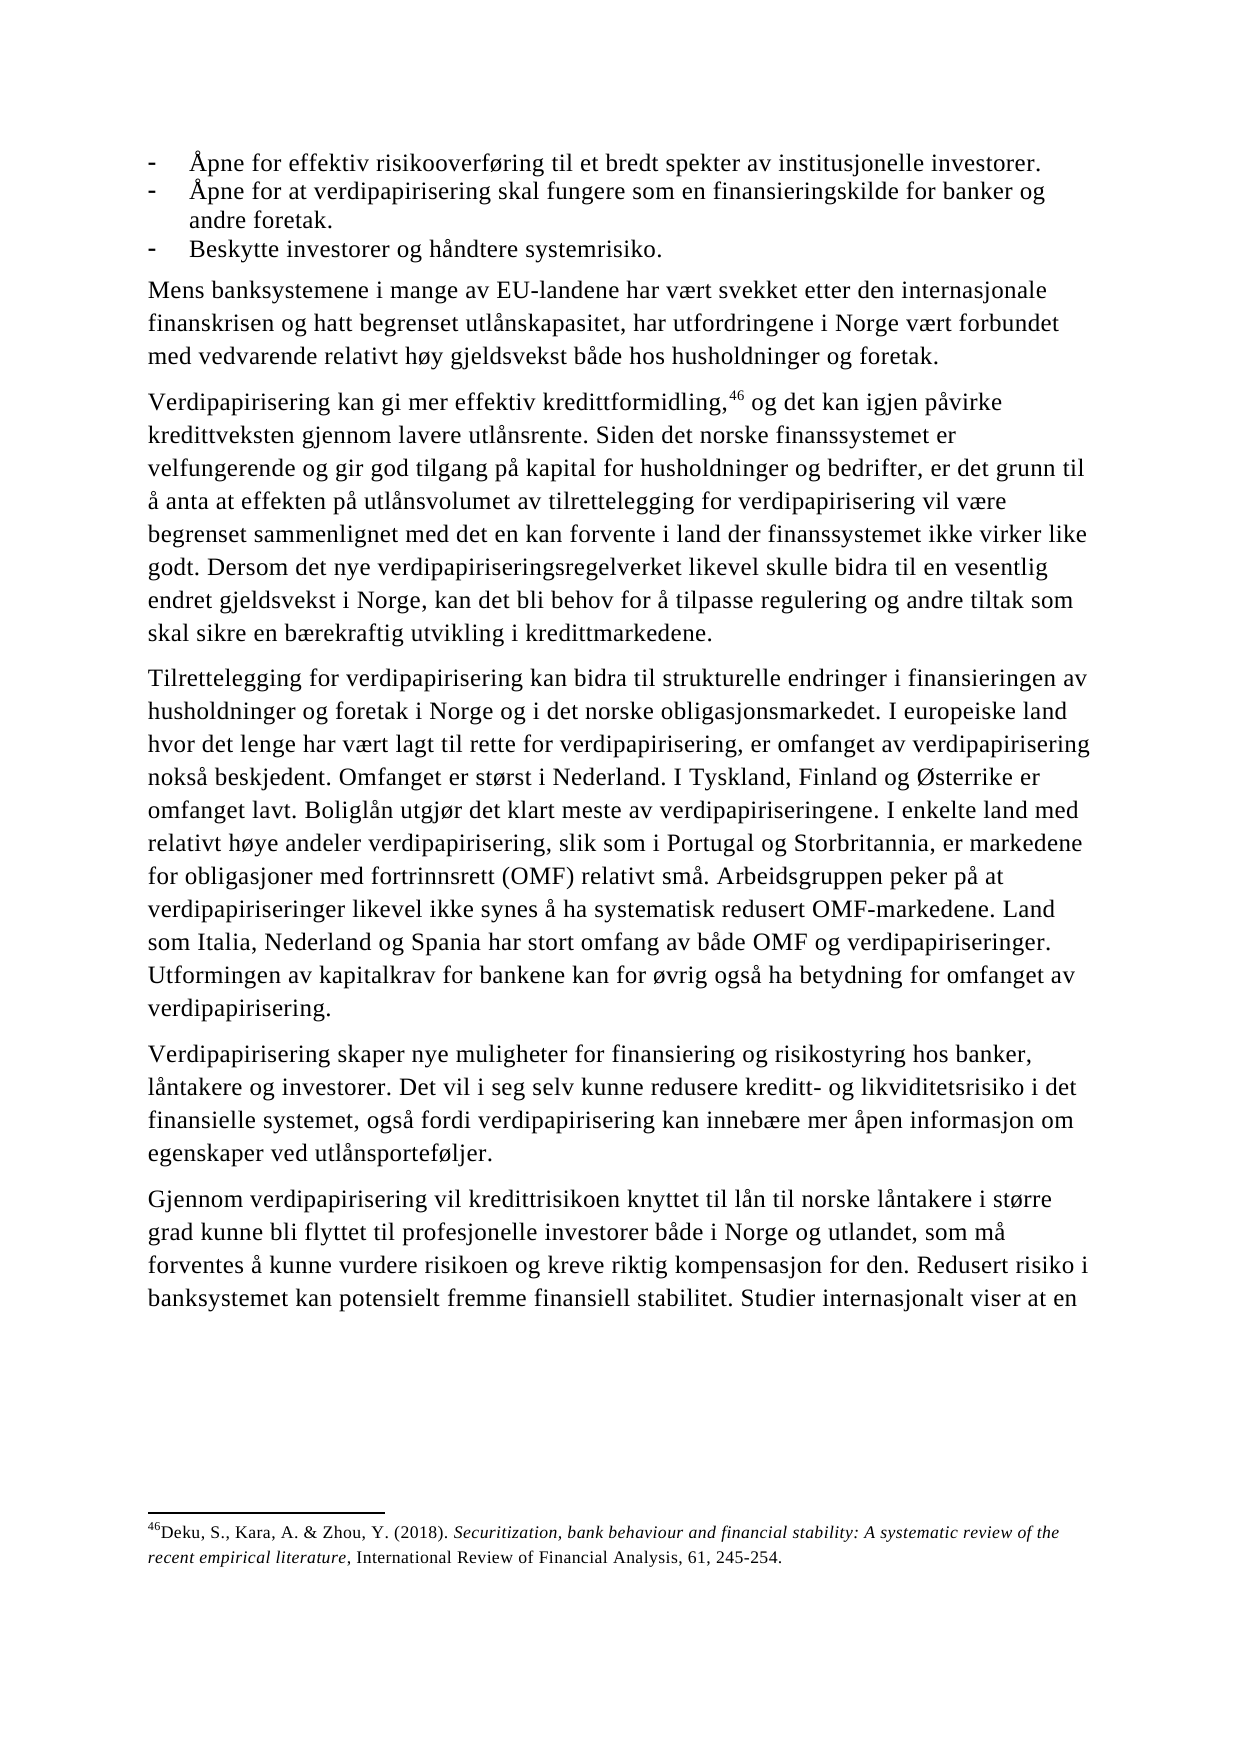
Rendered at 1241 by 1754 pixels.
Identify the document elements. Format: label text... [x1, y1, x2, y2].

text Verdipapirisering kan gi mer effektiv kredittformidling, og det kan igjen påvirke kredittveksten gjennom lavere utlånsrente. Siden det norske finanssystemet er velfungerende og gir god tilgang på kapital for husholdninger og bedrifter, er det grunn til å anta at effekten på utlånsvolumet av tilrettelegging for verdipapirisering vil være begrenset sammenlignet med det en kan forvente i land der finanssystemet ikke virker like godt. Dersom det nye verdipapiriseringsregelverket likevel skulle bidra til en vesentlig endret gjeldsvekst i Norge, kan det bli behov for å tilpasse regulering og andre tiltak som skal sikre en bærekraftig utvikling i kredittmarkedene. [148, 387, 1093, 647]
list Åpne for effektiv risikooverføring til et bredt spekter av institusjonelle investorer. [148, 148, 1093, 176]
list Beskytte investorer og håndtere systemrisiko. [148, 234, 1093, 263]
text Verdipapirisering skaper nye muligheter for finansiering og risikostyring hos banker, låntakere og investorer. Det vil i seg selv kunne redusere kreditt- og likviditetsrisiko i det finansielle systemet, også fordi verdipapirisering kan innebære mer åpen informasjon om egenskaper ved utlånsporteføljer. [148, 1039, 1093, 1167]
text Mens banksystemene i mange av EU-landene har vært svekket etter den internasjonale finanskrisen og hatt begrenset utlånskapasitet, har utfordringene i Norge vært forbundet med vedvarende relativt høy gjeldsvekst både hos husholdninger og foretak. [148, 275, 1093, 370]
text Tilrettelegging for verdipapirisering kan bidra til strukturelle endringer i finansieringen av husholdninger og foretak i Norge og i det norske obligasjonsmarkedet. I europeiske land hvor det lenge har vært lagt til rette for verdipapirisering, er omfanget av verdipapirisering nokså beskjedent. Omfanget er størst i Nederland. I Tyskland, Finland og Østerrike er omfanget lavt. Boliglån utgjør det klart meste av verdipapiriseringene. I enkelte land med relativt høye andeler verdipapirisering, slik som i Portugal og Storbritannia, er markedene for obligasjoner med fortrinnsrett (OMF) relativt små. Arbeidsgruppen peker på at verdipapiriseringer likevel ikke synes å ha systematisk redusert OMF-markedene. Land som Italia, Nederland og Spania har stort omfang av både OMF og verdipapiriseringer. Utformingen av kapitalkrav for bankene kan for øvrig også ha betydning for omfanget av verdipapirisering. [148, 663, 1093, 1022]
list Åpne for at verdipapirisering skal fungere som en finansieringskilde for banker og andre foretak. [148, 176, 1093, 234]
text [148, 1184, 1093, 1311]
